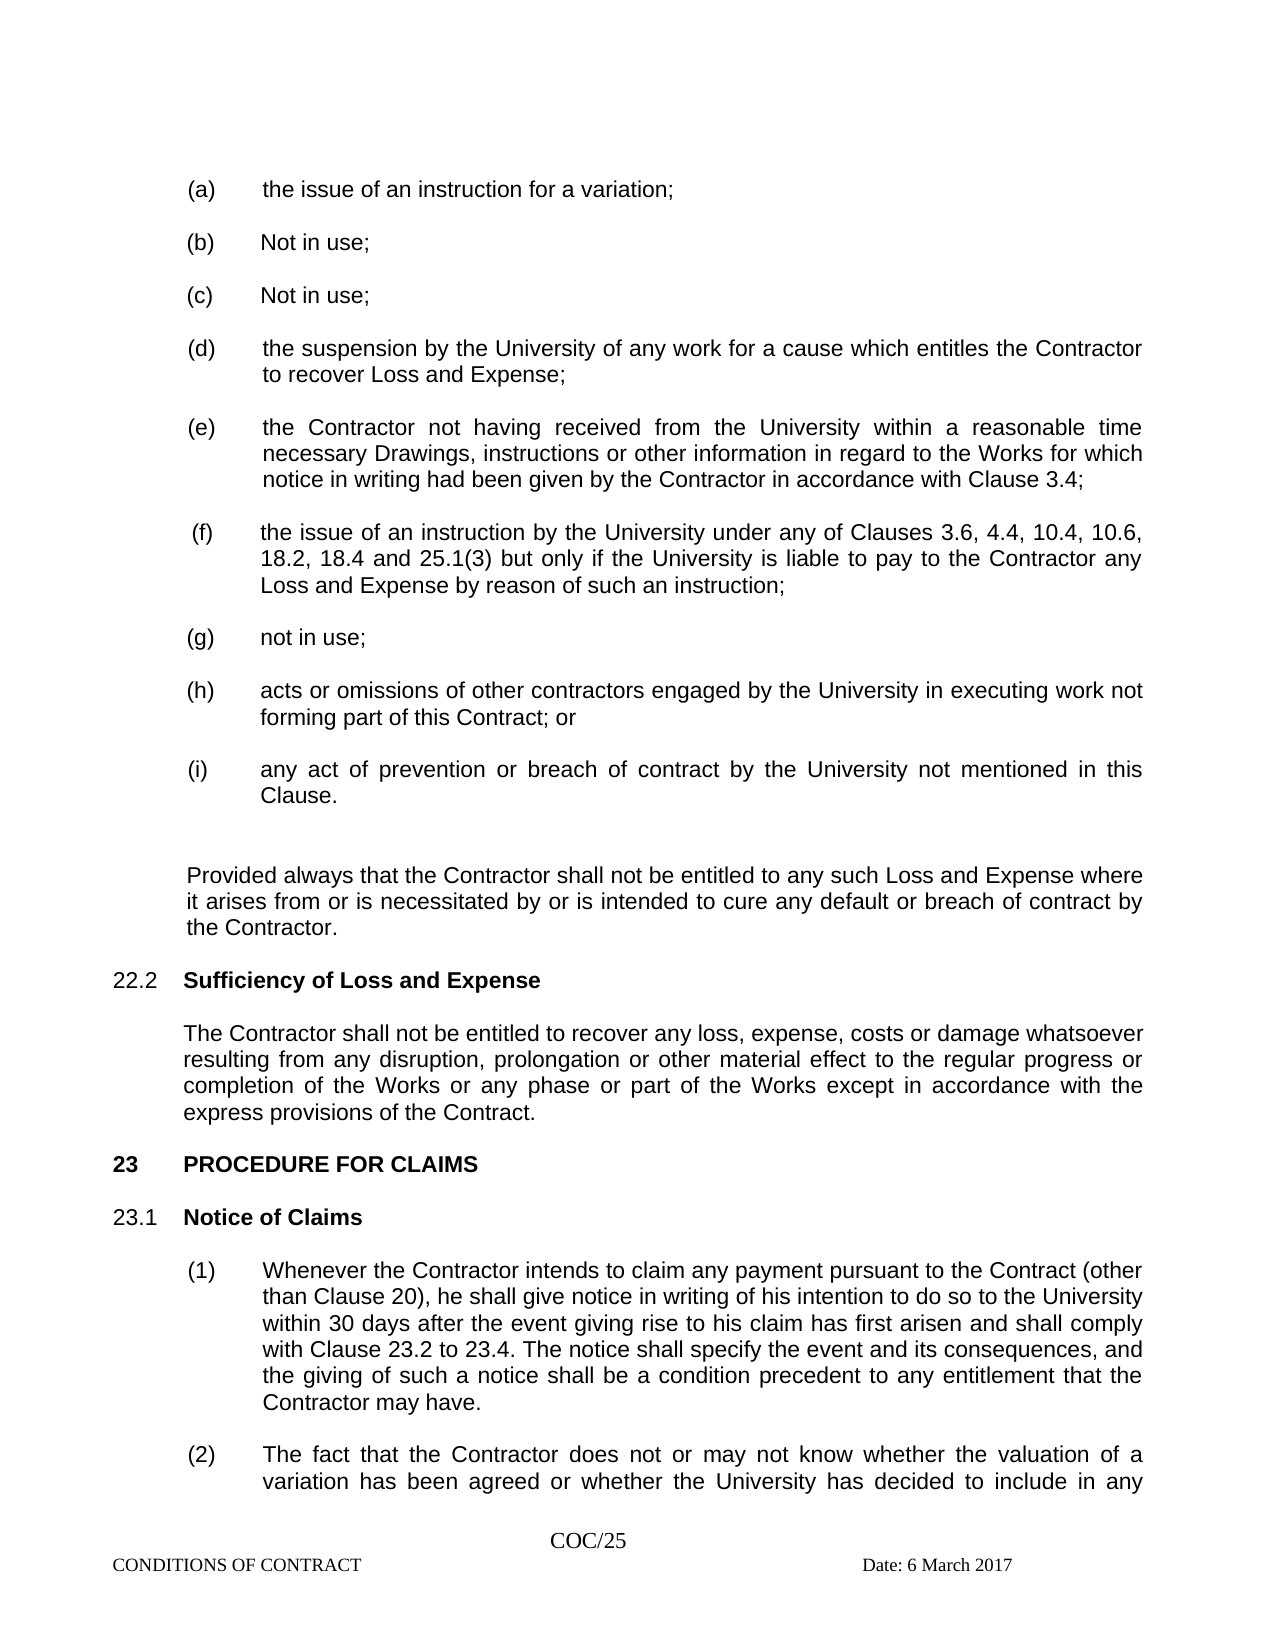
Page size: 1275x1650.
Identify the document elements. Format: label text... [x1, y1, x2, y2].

text (h) acts or omissions of other contractors engaged by the University in executing work not forming part of this Contract; or [186, 677, 1144, 730]
text (a) the issue of an instruction for a variation; [187, 176, 1144, 203]
text (i) any act of prevention or breach of contract by the University not mentioned in this Clause. [187, 756, 1144, 809]
text 22.2 Sufficiency of Loss and Expense [113, 967, 1144, 993]
text (g) not in use; [186, 624, 1144, 651]
text (f) the issue of an instruction by the University under any of Clauses 3.6, 4.4, 10.4, 10.6, 18.2, 18.4 and 25.1(3) but only if the University is liable to pay to the Contractor any Loss and Expense by reason of such an instruction; [191, 519, 1144, 598]
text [187, 1441, 1144, 1494]
text (d) the suspension by the University of any work for a cause which entitles the Contractor to recover Loss and Expense; [187, 334, 1144, 387]
text (b) Not in use; [186, 229, 1144, 255]
text 23.1 Notice of Claims [113, 1204, 1144, 1231]
text The Contractor shall not be entitled to recover any loss, expense, costs or damage whatsoever resulting from any disruption, prolongation or other material effect to the regular progress or completion of the Works or any phase or part of the Works except in accordance with the express provisions of the Contract. [183, 1020, 1144, 1125]
text 23 PROCEDURE FOR CLAIMS [113, 1151, 1144, 1178]
text (c) Not in use; [186, 282, 1144, 308]
text Provided always that the Contractor shall not be entitled to any such Loss and Expense where it arises from or is necessitated by or is intended to cure any default or breach of contract by the Contractor. [186, 862, 1144, 941]
text (e) the Contractor not having received from the University within a reasonable time necessary Drawings, instructions or other information in regard to the Works for which notice in writing had been given by the Contractor in accordance with Clause 3.4; [187, 413, 1144, 493]
text (1) Whenever the Contractor intends to claim any payment pursuant to the Contract (other than Clause 20), he shall give notice in writing of his intention to do so to the University within 30 days after the event giving rise to his claim has first arisen and shall comply with Clause 23.2 to 23.4. The notice shall specify the event and its consequences, and the giving of such a notice shall be a condition precedent to any entitlement that the Contractor may have. [187, 1257, 1144, 1415]
